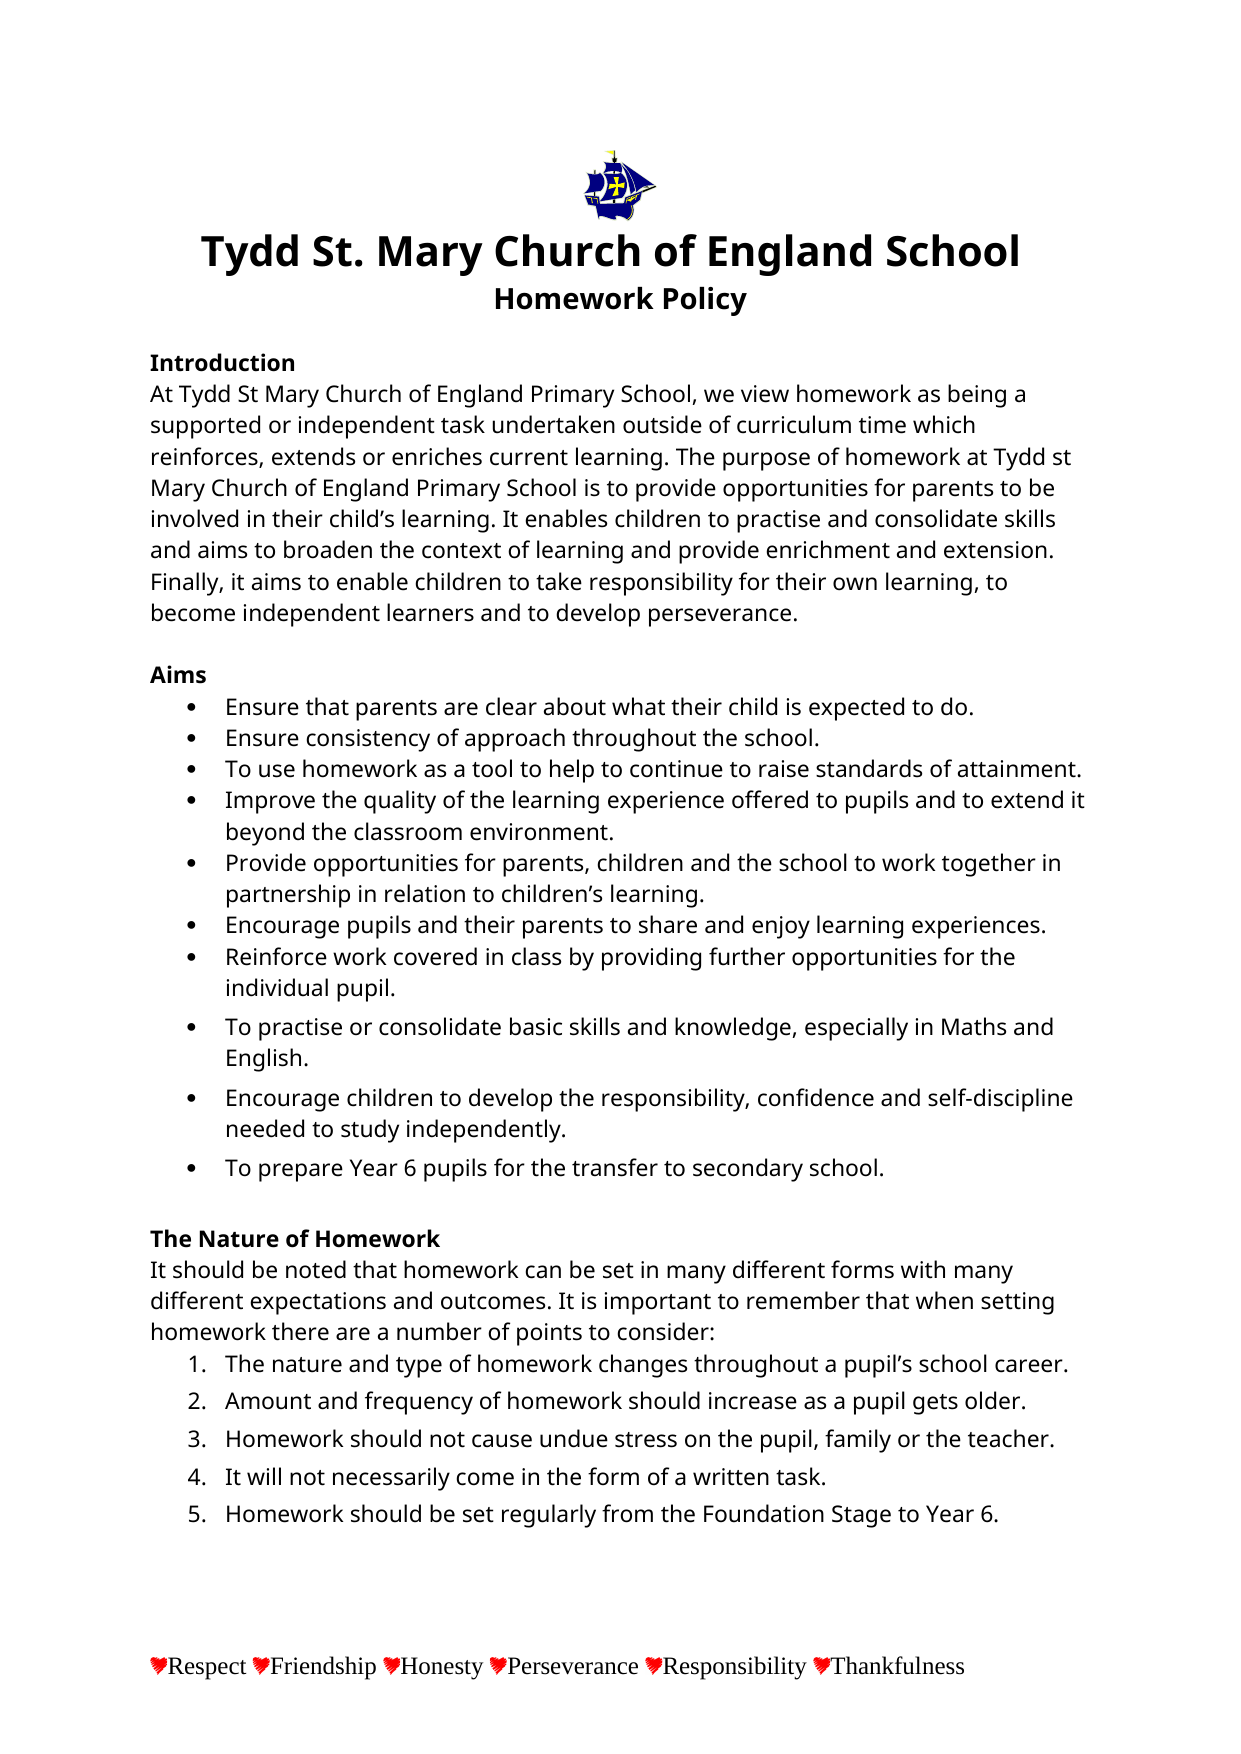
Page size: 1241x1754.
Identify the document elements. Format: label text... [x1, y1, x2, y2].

picture [813, 1657, 831, 1675]
list To use homework as a tool to help to continue to raise standards of attainment. [187, 753, 1090, 784]
list To practise or consolidate basic skills and knowledge, especially in Maths and English. [187, 1011, 1090, 1073]
list Reinforce work covered in class by providing further opportunities for the individual pupil. [187, 941, 1090, 1003]
text Homework Policy [150, 278, 1090, 318]
text It should be noted that homework can be set in many different forms with many different expectations and outcomes. It is important to remember that when setting homework there are a number of points to consider: [150, 1254, 1090, 1348]
text Introduction [150, 347, 1090, 378]
text Aims [150, 659, 1090, 691]
list It will not necessarily come in the form of a written task. [187, 1460, 1090, 1492]
picture [252, 1657, 270, 1675]
picture [383, 1657, 401, 1675]
list The nature and type of homework changes throughout a pupil’s school career. [187, 1348, 1090, 1379]
list Homework should not cause undue stress on the pupil, family or the teacher. [187, 1423, 1090, 1454]
list Encourage children to develop the responsibility, confidence and self-discipline needed to study independently. [187, 1082, 1090, 1144]
picture [150, 1657, 168, 1675]
list To prepare Year 6 pupils for the transfer to secondary school. [187, 1152, 1090, 1183]
list Ensure that parents are clear about what their child is expected to do. [187, 691, 1090, 722]
picture [489, 1657, 507, 1675]
list Ensure consistency of approach throughout the school. [187, 722, 1090, 753]
list Homework should be set regularly from the Foundation Stage to Year 6. [187, 1498, 1090, 1529]
picture [645, 1657, 663, 1675]
text Tydd St. Mary Church of [150, 222, 1072, 278]
text The Nature of Homework [150, 1223, 1090, 1254]
text At Tydd St Mary Church of England Primary School, we view homework as being a supported or independent task undertaken outside of curriculum time which reinforces, extends or enriches current learning. The purpose of homework at Tydd st Mary Church of England Primary School is to provide opportunities for parents to be involved in their child’s learning. It enables children to practise and consolidate skills and aims to broaden the context of learning and provide enrichment and extension. Finally, it aims to enable children to take responsibility for their own learning, to become independent learners and to develop perseverance. [150, 378, 1090, 628]
list Encourage pupils and their parents to share and enjoy learning experiences. [187, 909, 1090, 941]
list Amount and frequency of homework should increase as a pupil gets older. [187, 1385, 1090, 1416]
list Improve the quality of the learning experience offered to pupils and to extend it beyond the classroom environment. [187, 784, 1090, 847]
list Provide opportunities for parents, children and the school to work together in partnership in relation to children’s learning. [187, 847, 1090, 909]
